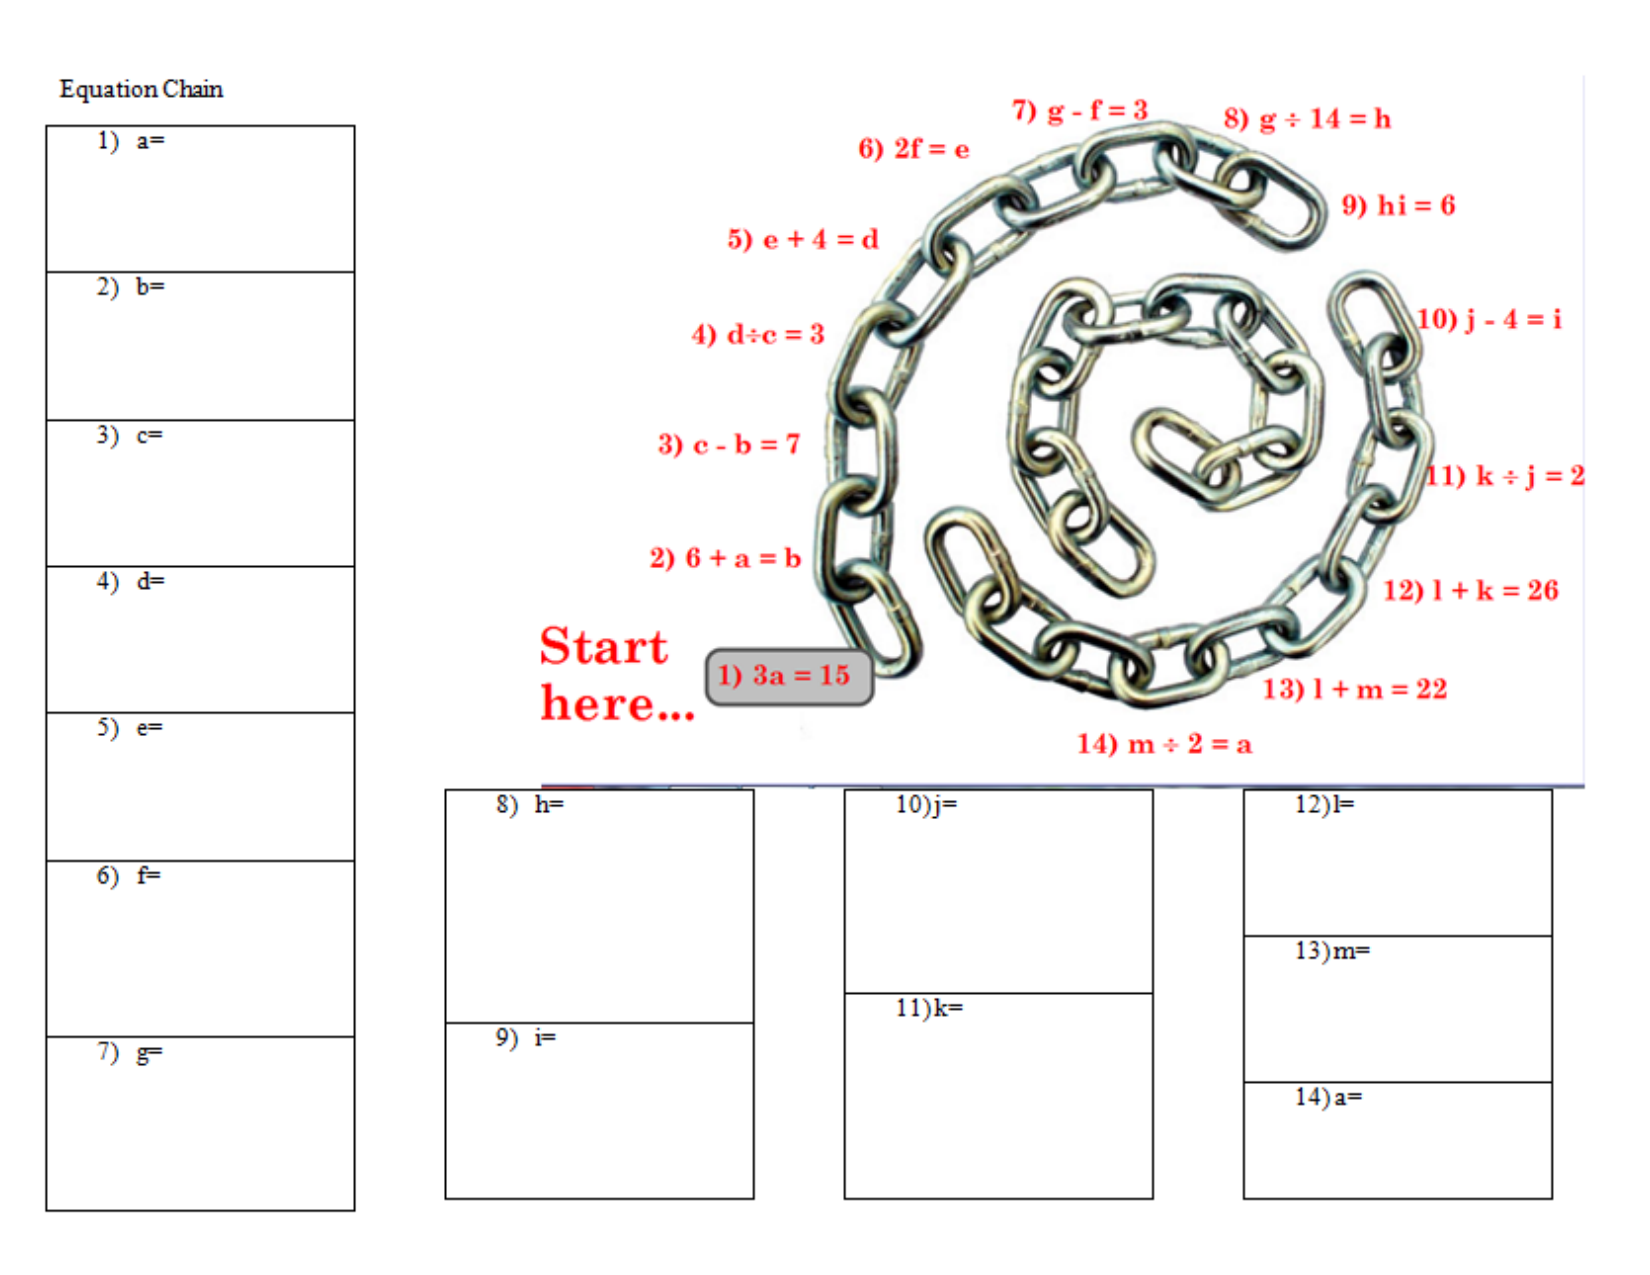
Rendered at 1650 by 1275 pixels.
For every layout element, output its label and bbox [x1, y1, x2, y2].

picture [30, 72, 1613, 1234]
